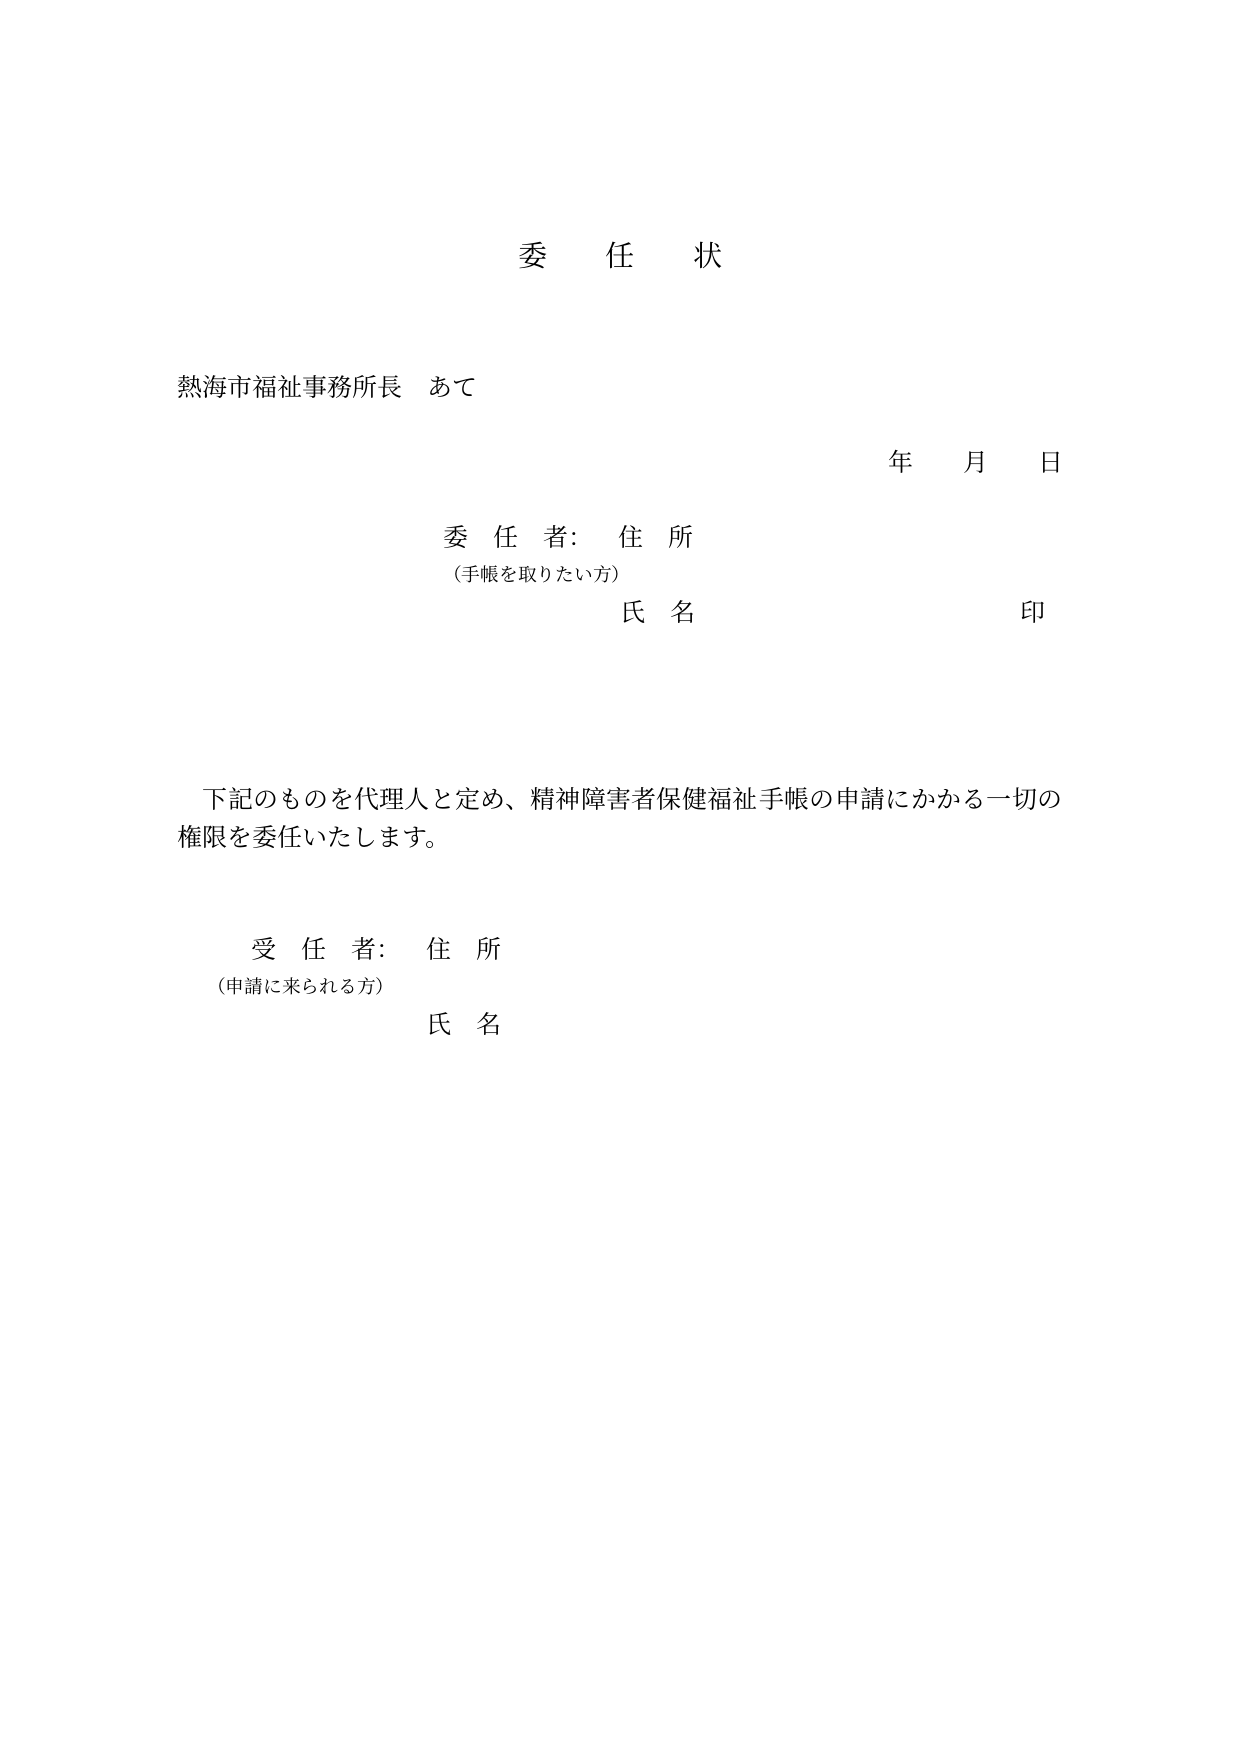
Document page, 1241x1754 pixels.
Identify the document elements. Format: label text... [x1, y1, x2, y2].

text 委 任 状 [177, 217, 1063, 292]
text 熱海市福祉事務所長 あて [177, 367, 1063, 404]
text 受 任 者： 住 所 [251, 929, 1063, 967]
text 下記のものを代理人と定め、精神障害者保健福祉手帳の申請にかかる一切の権限を委任いたします。 [177, 779, 1063, 854]
text （申請に来られる方） [207, 967, 1063, 1004]
text 委 任 者： 住 所 [443, 517, 1063, 554]
text （手帳を取りたい方） [443, 554, 1063, 592]
text 氏 名 印 [620, 592, 1063, 629]
text 年 月 日 [177, 442, 1063, 479]
text 氏 名 [427, 1004, 1063, 1042]
